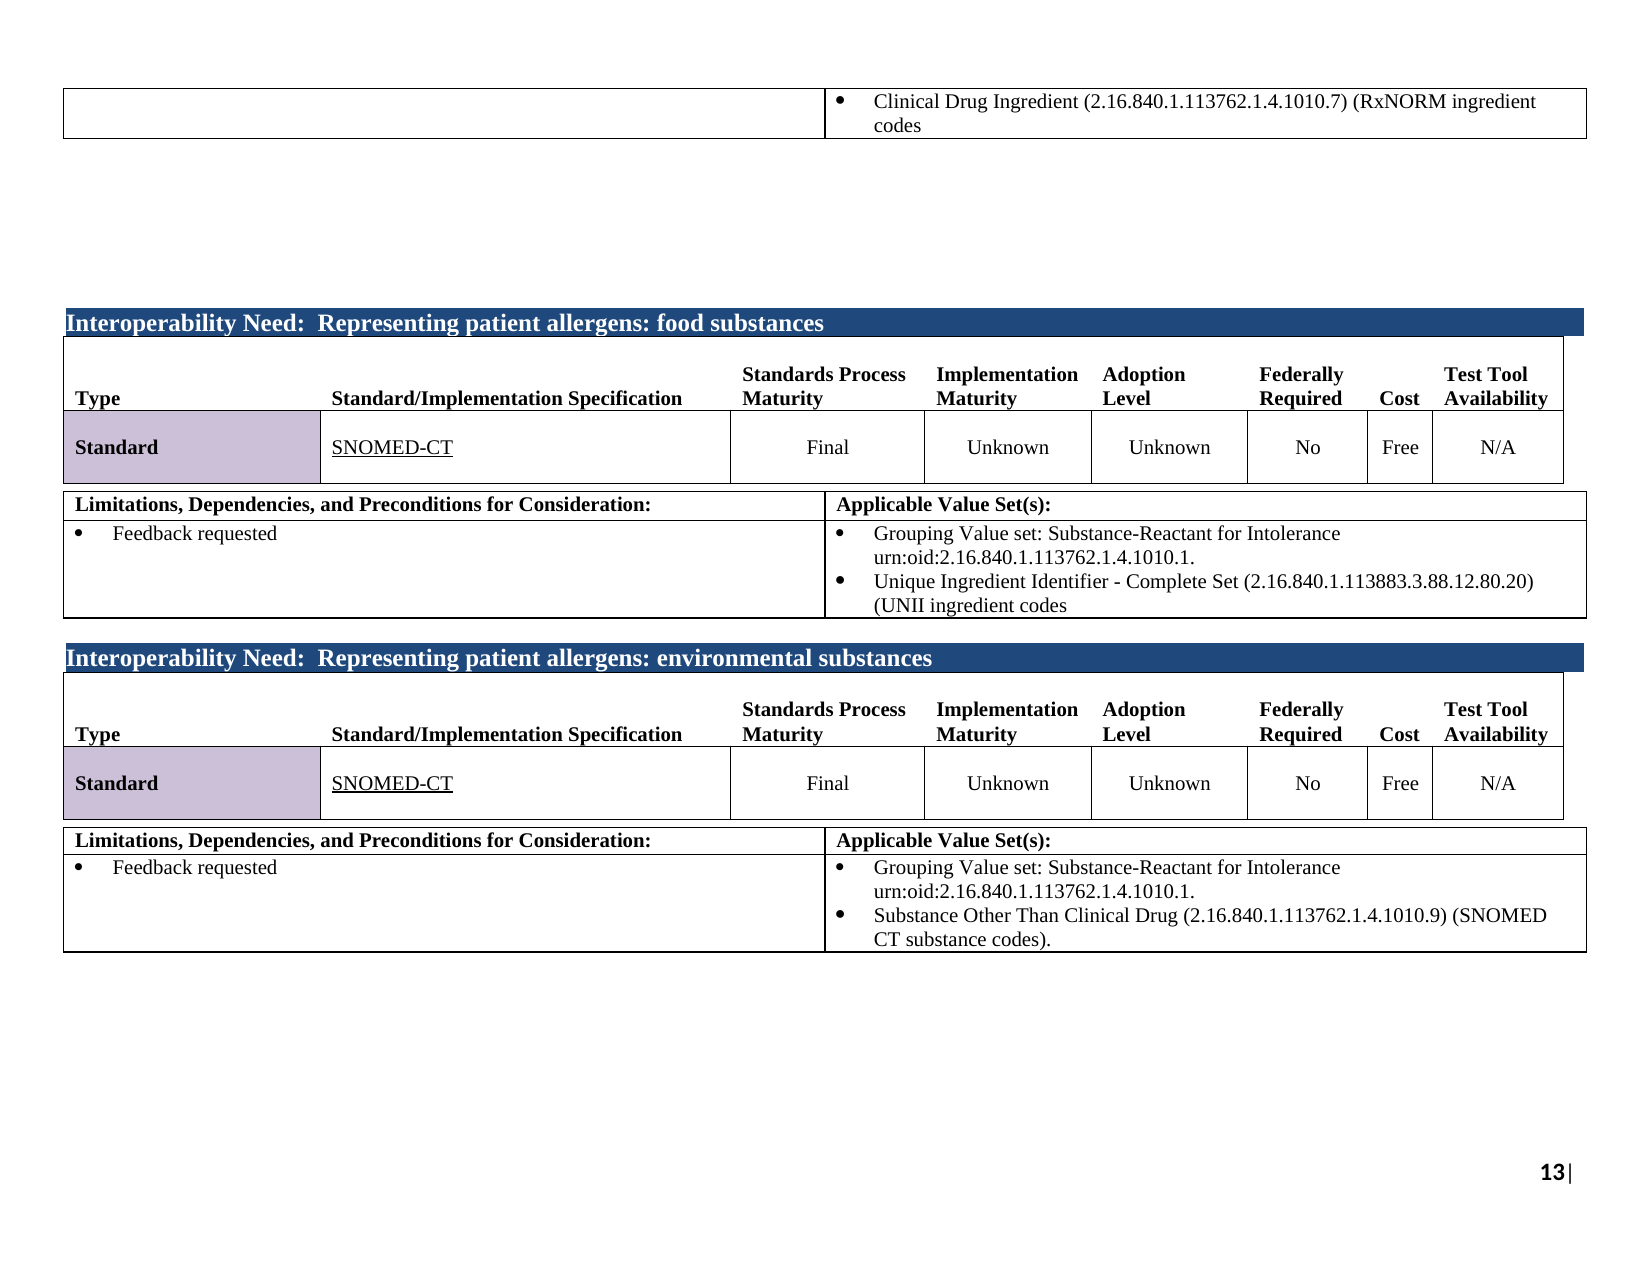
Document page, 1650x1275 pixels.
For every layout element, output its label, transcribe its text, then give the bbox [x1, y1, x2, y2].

table_header Standards Process Maturity [731, 337, 925, 410]
table_header Limitations, Dependencies, and Preconditions for Consideration: [64, 828, 824, 854]
table_header Cost [1368, 673, 1433, 746]
table_header Type [64, 337, 320, 410]
table_header Implementation Maturity [925, 673, 1091, 746]
table_cell SNOMED-CT [321, 411, 730, 483]
table_cell N/A [1433, 747, 1563, 819]
table_cell Grouping Value set: Substance-Reactant for Intolerance urn:oid:2.16.840.1.113762.1.4.1010.1. Unique Ingredient Identifier - Complete Set (2.16.840.1.113883.3.88.12.80.20) (UNII ingredient codes [826, 521, 1586, 617]
table_cell Feedback requested [64, 521, 824, 617]
table_cell SNOMED-CT [321, 747, 730, 819]
table_cell Final [731, 747, 924, 819]
text Interoperability Need: Representing patient allergens: environmental substances [66, 643, 1584, 672]
table_header Applicable Value Set(s): [826, 492, 1586, 520]
table_header Test Tool Availability [1433, 673, 1563, 746]
table_cell Free [1368, 411, 1432, 483]
table_header Test Tool Availability [1433, 337, 1563, 410]
table_cell Unknown [1092, 411, 1247, 483]
table_header Federally Required [1248, 337, 1368, 410]
table_header Standard/Implementation Specification [320, 337, 731, 410]
table_header Federally Required [1248, 673, 1368, 746]
table_cell Unknown [925, 411, 1091, 483]
table_header Standards Process Maturity [731, 673, 925, 746]
table_cell Unknown [1092, 747, 1247, 819]
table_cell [826, 89, 1586, 137]
table_header Applicable Value Set(s): [826, 828, 1586, 854]
table_header Adoption Level [1091, 673, 1248, 746]
table_cell No [1248, 747, 1367, 819]
table_header Standard/Implementation Specification [320, 673, 731, 746]
table_cell Unknown [925, 747, 1091, 819]
table_cell Standard [64, 747, 320, 819]
table_header Type [64, 673, 320, 746]
table_header Implementation Maturity [925, 337, 1091, 410]
table_header Cost [1368, 337, 1433, 410]
table_header Limitations, Dependencies, and Preconditions for Consideration: [64, 492, 824, 520]
table_cell Grouping Value set: Substance-Reactant for Intolerance urn:oid:2.16.840.1.113762.1.4.1010.1. Substance Other Than Clinical Drug (2.16.840.1.113762.1.4.1010.9) (SNOMED CT substance codes). [826, 855, 1586, 951]
table_cell Free [1368, 747, 1432, 819]
table_cell Standard [64, 411, 320, 483]
table_cell Feedback requested [64, 855, 824, 951]
table_cell N/A [1433, 411, 1563, 483]
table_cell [64, 89, 824, 137]
table_cell No [1248, 411, 1367, 483]
table_cell Final [731, 411, 924, 483]
table_header Adoption Level [1091, 337, 1248, 410]
